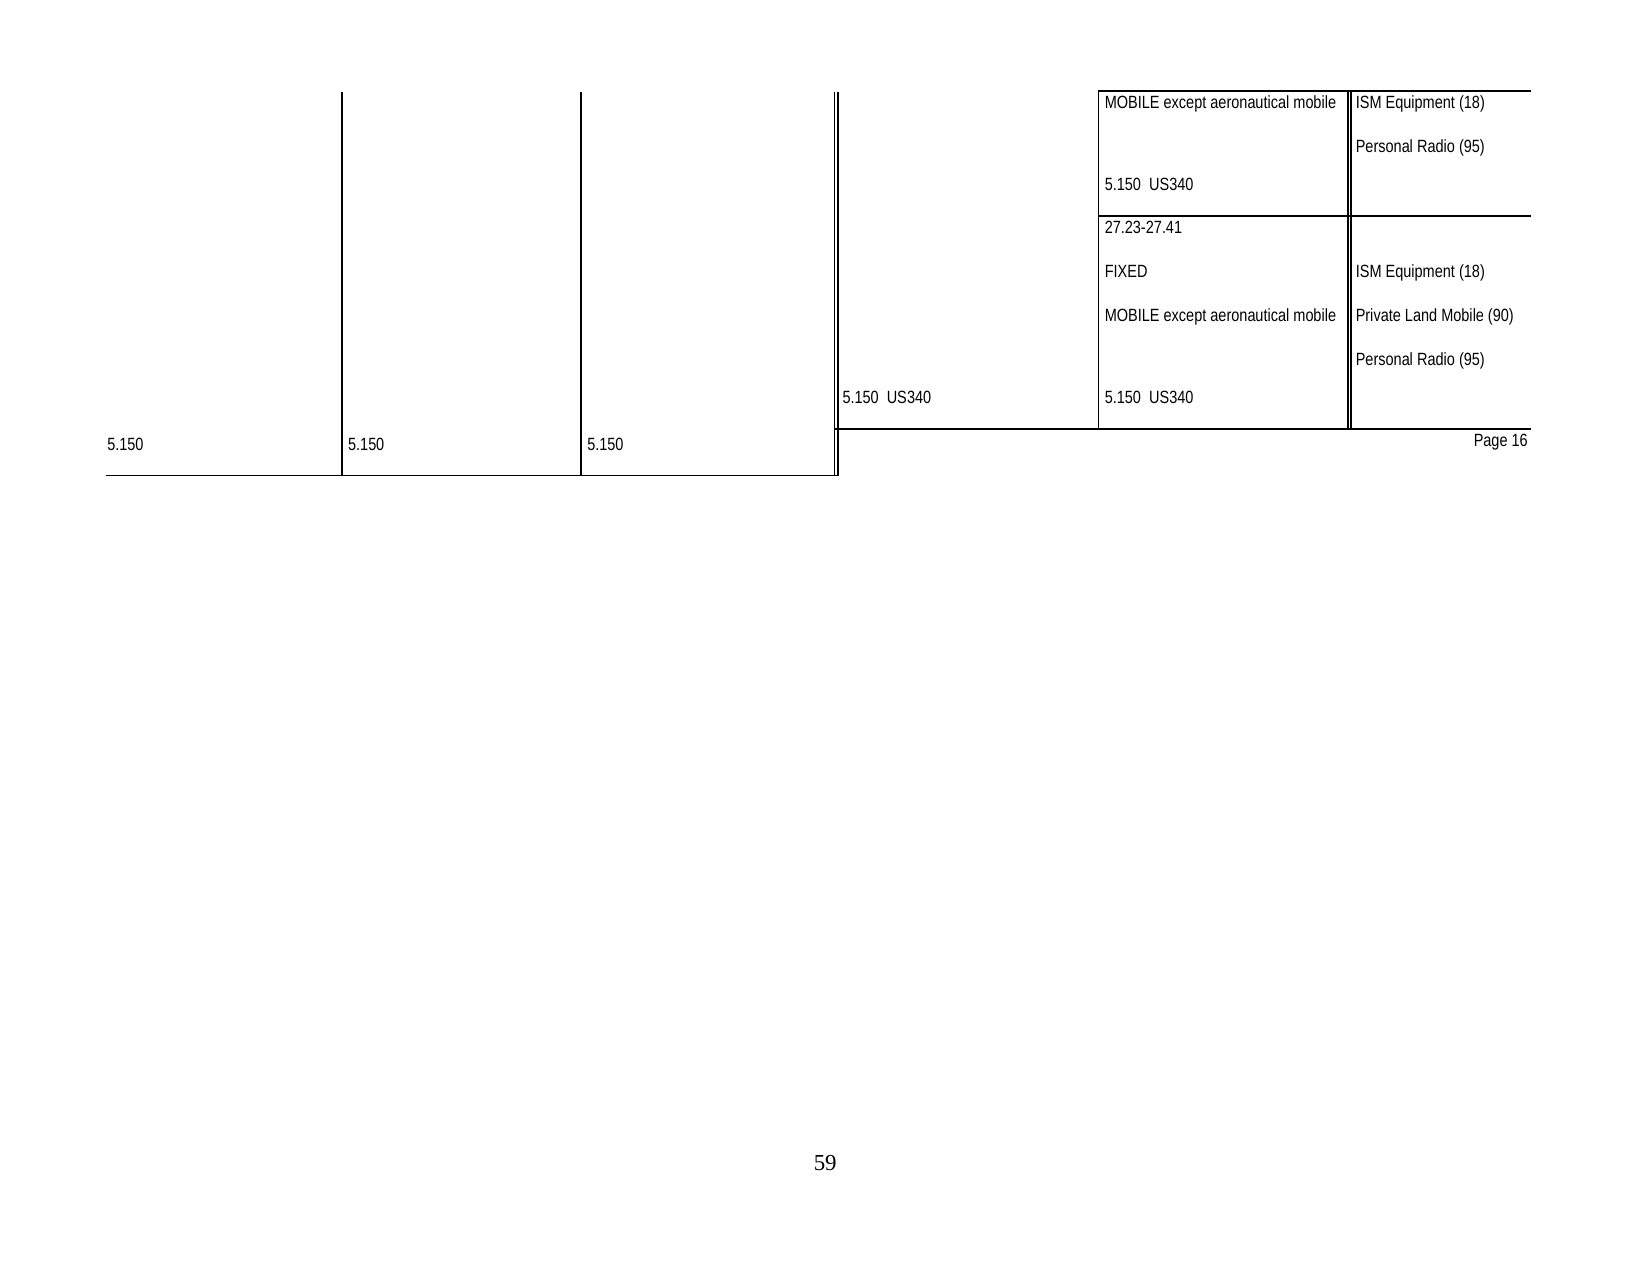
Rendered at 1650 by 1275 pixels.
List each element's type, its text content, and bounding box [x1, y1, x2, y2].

table_cell 5.150 [582, 428, 834, 475]
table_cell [1352, 92, 1531, 215]
table_cell 5.150 US340 [839, 215, 1098, 428]
table_cell 27.23-27.41 FIXED MOBILE except aeronautical mobile 5.150 US340 [1099, 217, 1347, 428]
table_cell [1099, 92, 1347, 215]
table_cell 5.150 [106, 428, 341, 475]
table_cell Page 16 [839, 430, 1531, 475]
table_cell ISM Equipment (18) Private Land Mobile (90) Personal Radio (95) [1352, 217, 1531, 428]
table_cell 5.150 [343, 428, 580, 475]
